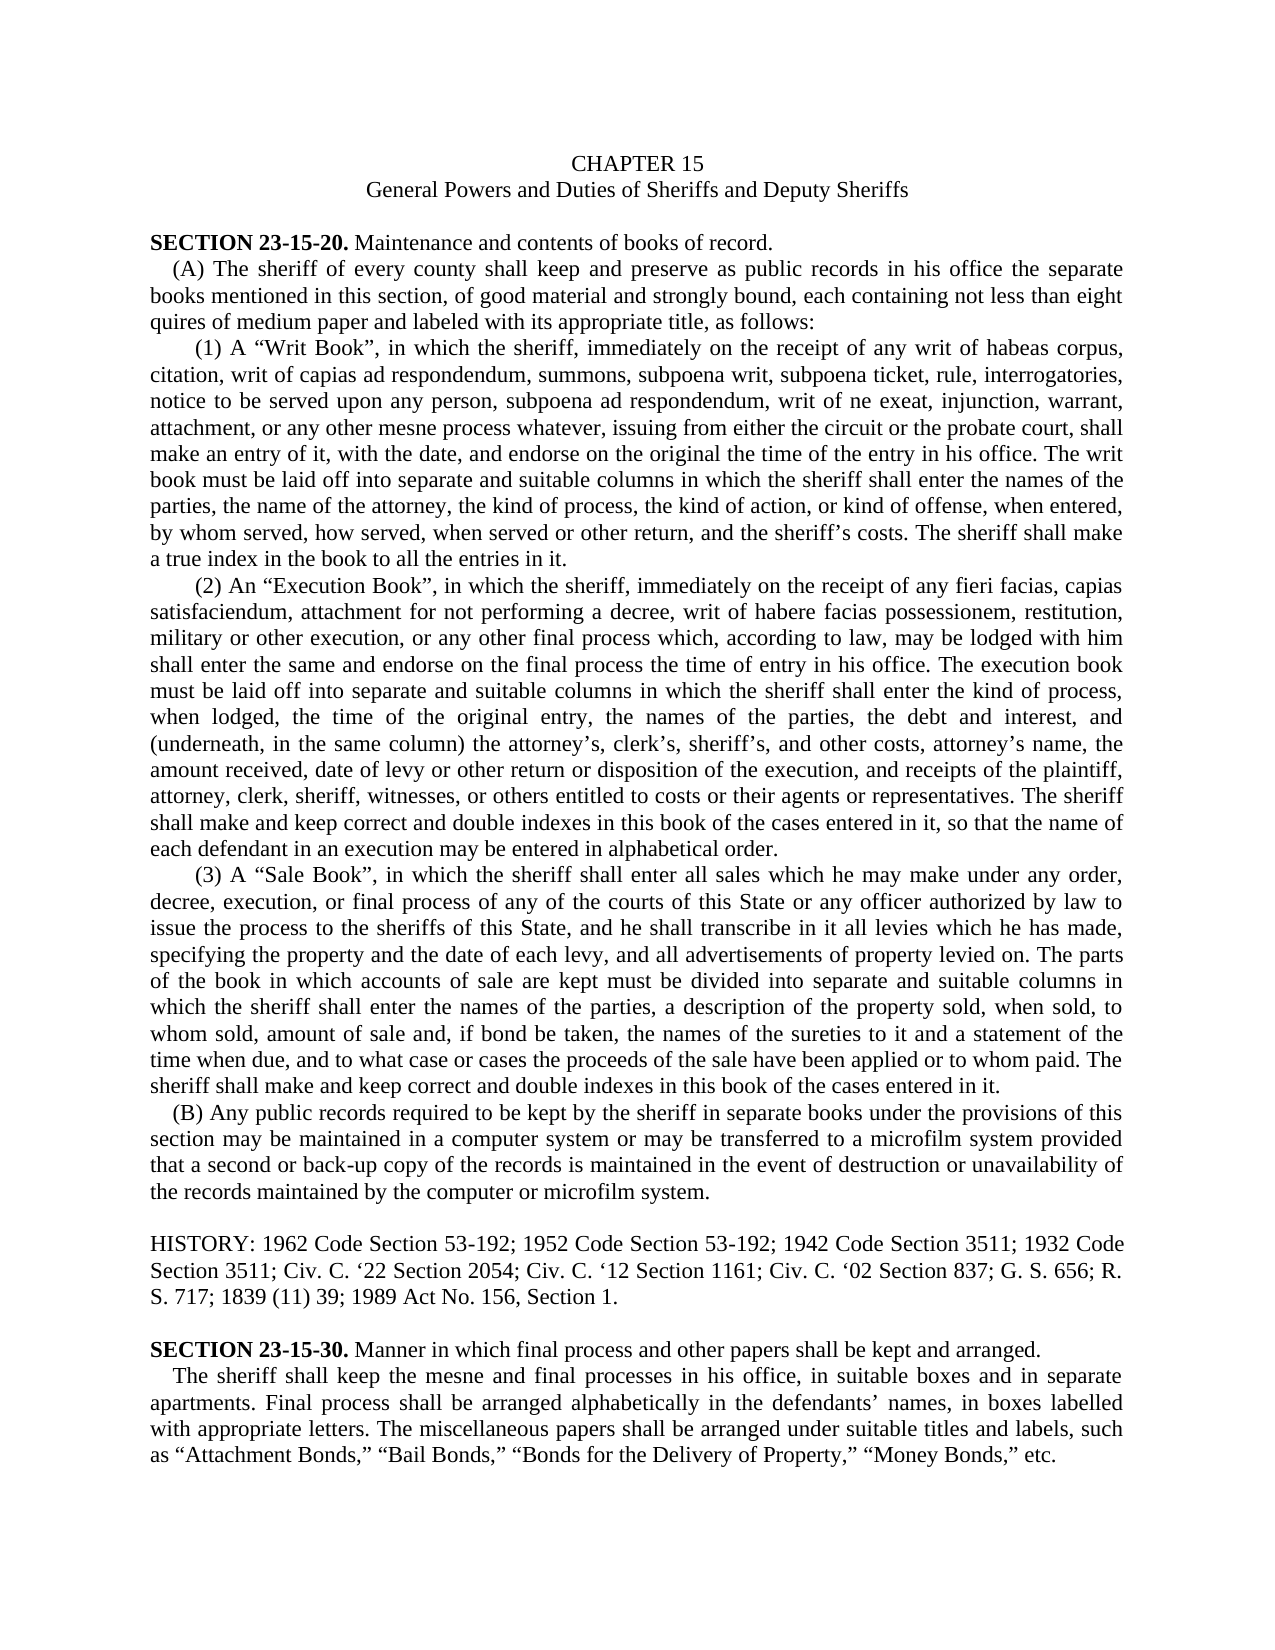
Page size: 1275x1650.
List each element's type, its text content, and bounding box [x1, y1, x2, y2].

text (1) A “Writ Book”, in which the sheriff, immediately on the receipt of any writ of habeas corpus, citation, writ of capias ad respondendum, summons, subpoena writ, subpoena ticket, rule, interrogatories, notice to be served upon any person, subpoena ad respondendum, writ of ne exeat, injunction, warrant, attachment, or any other mesne process whatever, issuing from either the circuit or the probate court, shall make an entry of it, with the date, and endorse on the original the time of the entry in his office. The writ book must be laid off into separate and suitable columns in which the sheriff shall enter the names of the parties, the name of the attorney, the kind of process, the kind of action, or kind of offense, when entered, by whom served, how served, when served or other return, and the sheriff’s costs. The sheriff shall make a true index in the book to all the entries in it. [150, 334, 1125, 572]
text HISTORY: 1962 Code Section 53-192; 1952 Code Section 53-192; 1942 Code Section 3511; 1932 Code Section 3511; Civ. C. ‘22 Section 2054; Civ. C. ‘12 Section 1161; Civ. C. ‘02 Section 837; G. S. 656; R. S. 717; 1839 (11) 39; 1989 Act No. 156, Section 1. [150, 1231, 1125, 1309]
text SECTION 23-15-30. Manner in which final process and other papers shall be kept and arranged. [150, 1336, 1125, 1362]
text The sheriff shall keep the mesne and final processes in his office, in suitable boxes and in separate apartments. Final process shall be arranged alphabetically in the defendants’ names, in boxes labelled with appropriate letters. The miscellaneous papers shall be arranged under suitable titles and labels, such as “Attachment Bonds,” “Bail Bonds,” “Bonds for the Delivery of Property,” “Money Bonds,” etc. [150, 1362, 1125, 1468]
text SECTION 23-15-20. Maintenance and contents of books of record. [150, 229, 1125, 255]
text (3) A “Sale Book”, in which the sheriff shall enter all sales which he may make under any order, decree, execution, or final process of any of the courts of this State or any officer authorized by law to issue the process to the sheriffs of this State, and he shall transcribe in it all levies which he has made, specifying the property and the date of each levy, and all advertisements of property levied on. The parts of the book in which accounts of sale are kept must be divided into separate and suitable columns in which the sheriff shall enter the names of the parties, a description of the property sold, when sold, to whom sold, amount of sale and, if bond be taken, the names of the sureties to it and a statement of the time when due, and to what case or cases the proceeds of the sale have been applied or to whom paid. The sheriff shall make and keep correct and double indexes in this book of the cases entered in it. [150, 862, 1125, 1099]
text (B) Any public records required to be kept by the sheriff in separate books under the provisions of this section may be maintained in a computer system or may be transferred to a microfilm system provided that a second or back-up copy of the records is maintained in the event of destruction or unavailability of the records maintained by the computer or microfilm system. [150, 1099, 1125, 1204]
text CHAPTER 15 [150, 150, 1125, 176]
text (2) An “Execution Book”, in which the sheriff, immediately on the receipt of any fieri facias, capias satisfaciendum, attachment for not performing a decree, writ of habere facias possessionem, restitution, military or other execution, or any other final process which, according to law, may be lodged with him shall enter the same and endorse on the final process the time of entry in his office. The execution book must be laid off into separate and suitable columns in which the sheriff shall enter the kind of process, when lodged, the time of the original entry, the names of the parties, the debt and interest, and (underneath, in the same column) the attorney’s, clerk’s, sheriff’s, and other costs, attorney’s name, the amount received, date of levy or other return or disposition of the execution, and receipts of the plaintiff, attorney, clerk, sheriff, witnesses, or others entitled to costs or their agents or representatives. The sheriff shall make and keep correct and double indexes in this book of the cases entered in it, so that the name of each defendant in an execution may be entered in alphabetical order. [150, 572, 1125, 862]
text General Powers and Duties of Sheriffs and Deputy Sheriffs [150, 176, 1125, 203]
text (A) The sheriff of every county shall keep and preserve as public records in his office the separate books mentioned in this section, of good material and strongly bound, each containing not less than eight quires of medium paper and labeled with its appropriate title, as follows: [150, 255, 1125, 334]
